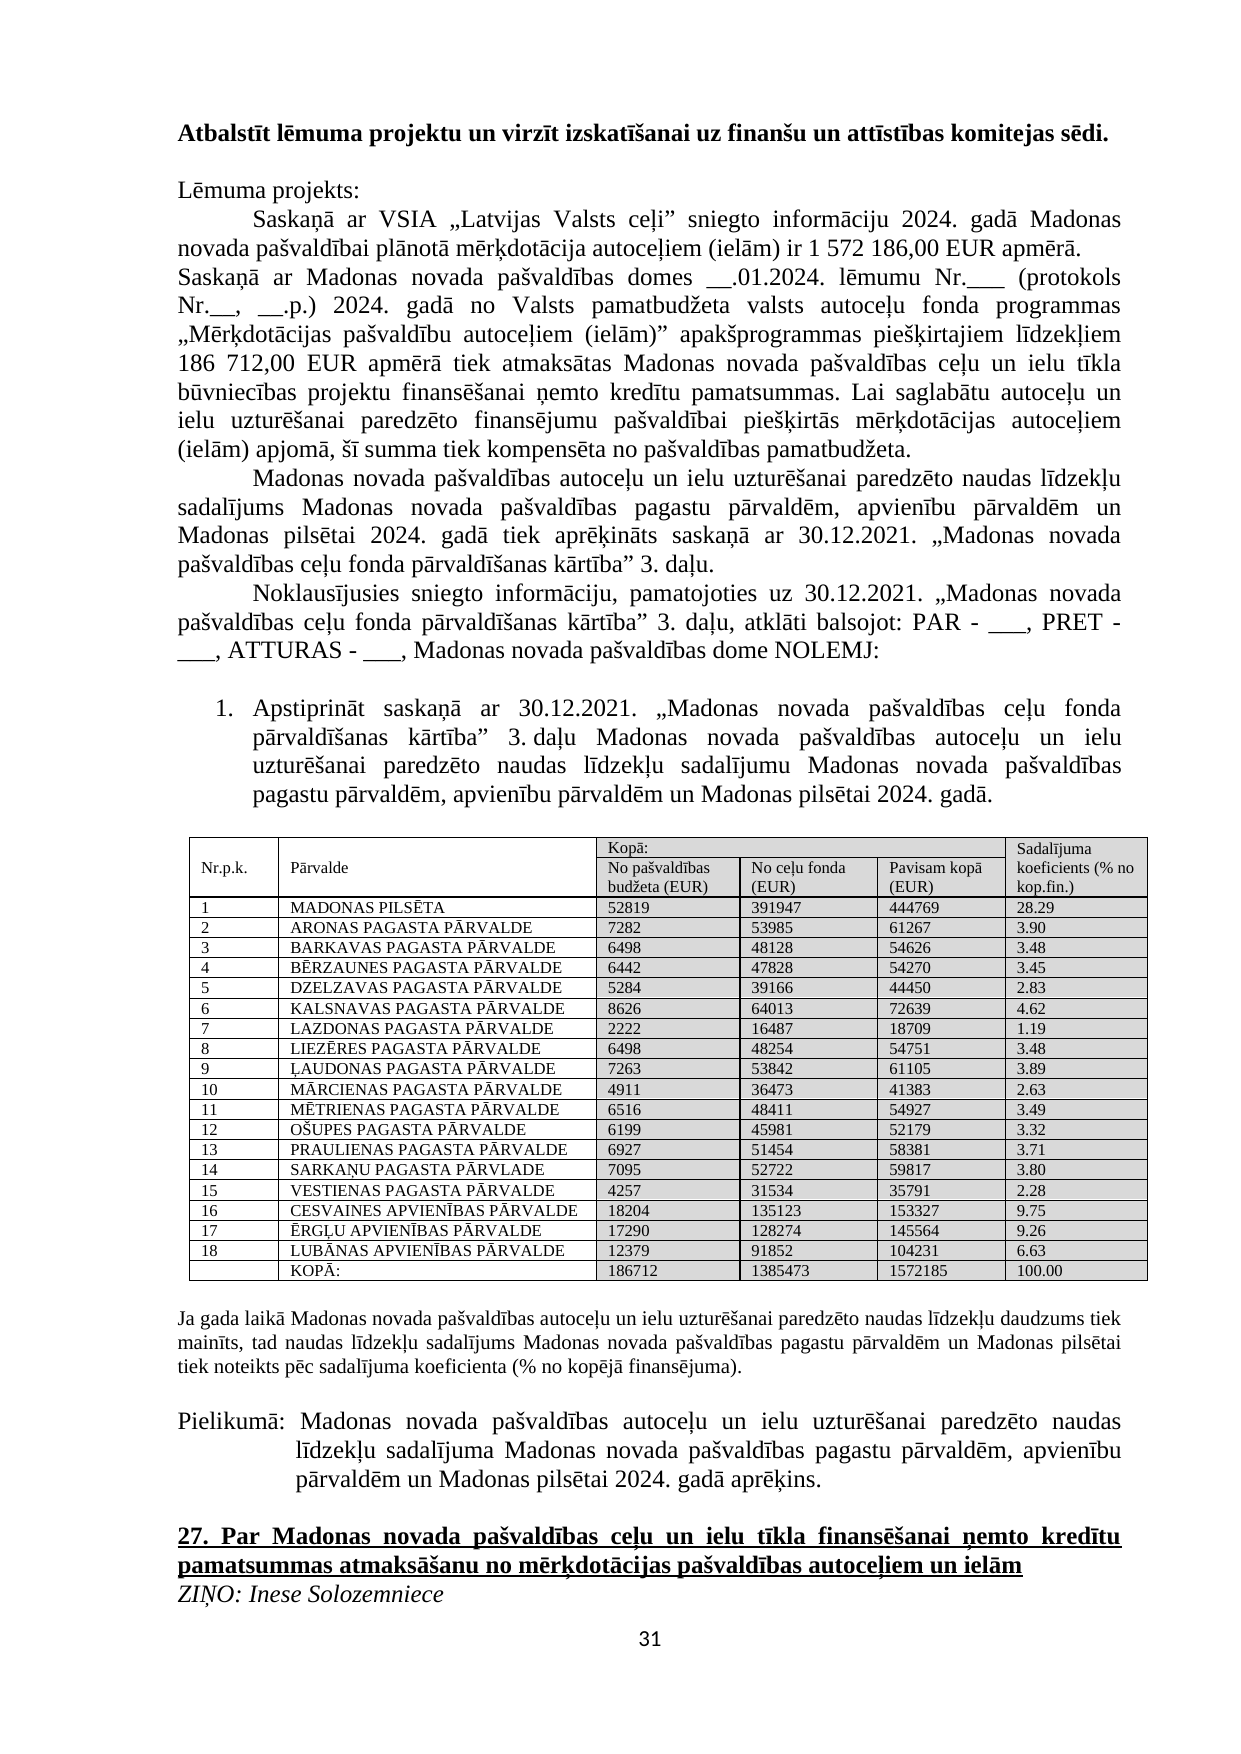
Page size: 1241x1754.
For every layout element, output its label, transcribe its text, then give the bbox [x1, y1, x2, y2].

table_cell 1385473 [741, 1261, 877, 1280]
table_cell 8 [190, 1039, 278, 1058]
text Pielikumā: Madonas novada pašvaldības autoceļu un ielu uzturēšanai paredzēto naudas līdzekļu sadalījuma Madonas novada pašvaldības pagastu pārvaldēm, apvienību pārvaldēm un Madonas pilsētai 2024. gadā aprēķins. [177, 1406, 1122, 1493]
table_cell KALSNAVAS PAGASTA PĀRVALDE [279, 999, 596, 1018]
table_cell 31534 [741, 1180, 877, 1199]
table_cell 53985 [741, 918, 877, 937]
table_cell 72639 [878, 999, 1005, 1018]
table_cell 3.71 [1006, 1140, 1147, 1159]
table_cell PRAULIENAS PAGASTA PĀRVALDE [279, 1140, 596, 1159]
list Apstiprināt saskaņā ar 30.12.2021. „Madonas novada pašvaldības ceļu fonda pārvaldīšanas kārtība” 3. daļu Madonas novada pašvaldības autoceļu un ielu uzturēšanai paredzēto naudas līdzekļu sadalījumu Madonas novada pašvaldības pagastu pārvaldēm, apvienību pārvaldēm un Madonas pilsētai 2024. gadā. [215, 693, 1122, 808]
table_cell ĻAUDONAS PAGASTA PĀRVALDE [279, 1059, 596, 1078]
table_cell ĒRGĻU APVIENĪBAS PĀRVALDE [279, 1221, 596, 1240]
table_cell ARONAS PAGASTA PĀRVALDE [279, 918, 596, 937]
table_cell Pavisam kopā (EUR) [878, 858, 1005, 896]
table_cell 6927 [597, 1140, 739, 1159]
table_cell 48411 [741, 1100, 877, 1119]
table_cell 4911 [597, 1079, 739, 1098]
table_cell 444769 [878, 898, 1005, 917]
table_cell BARKAVAS PAGASTA PĀRVALDE [279, 938, 596, 957]
table_cell [190, 1261, 278, 1280]
table_cell 145564 [878, 1221, 1005, 1240]
table_cell 51454 [741, 1140, 877, 1159]
table_cell 6498 [597, 938, 739, 957]
text ZIŅO: Inese Solozemniece [177, 1579, 1122, 1608]
table_cell 18204 [597, 1201, 739, 1220]
table_cell 3 [190, 938, 278, 957]
table_cell 9.26 [1006, 1221, 1147, 1240]
table_cell MĒTRIENAS PAGASTA PĀRVALDE [279, 1100, 596, 1119]
table_cell 91852 [741, 1241, 877, 1260]
table_cell 2.28 [1006, 1180, 1147, 1199]
table_cell 64013 [741, 999, 877, 1018]
table_cell 6498 [597, 1039, 739, 1058]
table_cell LAZDONAS PAGASTA PĀRVALDE [279, 1019, 596, 1038]
table_cell 2.83 [1006, 978, 1147, 997]
table_cell 17 [190, 1221, 278, 1240]
text 27. Par Madonas novada pašvaldības ceļu un ielu tīkla finansēšanai ņemto kredītu pamatsummas atmaksāšanu no mērķdotācijas pašvaldības autoceļiem un ielām [177, 1547, 1122, 1579]
table_cell 39166 [741, 978, 877, 997]
table_cell OŠUPES PAGASTA PĀRVALDE [279, 1120, 596, 1139]
table_cell 13 [190, 1140, 278, 1159]
table_cell 6 [190, 999, 278, 1018]
text Saskaņā ar Madonas novada pašvaldības domes __.01.2024. lēmumu Nr.___ (protokols Nr.__, __.p.) 2024. gadā no Valsts pamatbudžeta valsts autoceļu fonda programmas „Mērķdotācijas pašvaldību autoceļiem (ielām)” apakšprogrammas piešķirtajiem līdzekļiem 186 712,00 EUR apmērā tiek atmaksātas Madonas novada pašvaldības ceļu un ielu tīkla būvniecības projektu finansēšanai ņemto kredītu pamatsummas. Lai saglabātu autoceļu un ielu uzturēšanai paredzēto finansējumu pašvaldībai piešķirtās mērķdotācijas autoceļiem (ielām) apjomā, šī summa tiek kompensēta no pašvaldības pamatbudžeta. [177, 262, 1122, 463]
table_cell 2 [190, 918, 278, 937]
table_cell SARKAŅU PAGASTA PĀRVLADE [279, 1160, 596, 1179]
table_cell 6442 [597, 958, 739, 977]
table_cell 28.29 [1006, 898, 1147, 917]
table_cell 100.00 [1006, 1261, 1147, 1280]
table_cell 35791 [878, 1180, 1005, 1199]
table_cell 52722 [741, 1160, 877, 1179]
table_cell 58381 [878, 1140, 1005, 1159]
table_cell 7263 [597, 1059, 739, 1078]
table_cell 2222 [597, 1019, 739, 1038]
table_header Nr.p.k. [190, 838, 278, 896]
text 27. Par Madonas novada pašvaldības ceļu un ielu tīkla finansēšanai ņemto kredītu pamatsummas atmaksāšanu no mērķdotācijas pašvaldības autoceļiem un ielām [177, 1521, 1122, 1546]
text Atbalstīt lēmuma projektu un virzīt izskatīšanai uz finanšu un attīstības komitejas sēdi. [177, 118, 1122, 147]
table_cell 3.45 [1006, 958, 1147, 977]
table_cell 18 [190, 1241, 278, 1260]
table_cell 7095 [597, 1160, 739, 1179]
table_cell 3.49 [1006, 1100, 1147, 1119]
table_cell 10 [190, 1079, 278, 1098]
table_cell 2.63 [1006, 1079, 1147, 1098]
table_cell 16 [190, 1201, 278, 1220]
table_cell 3.90 [1006, 918, 1147, 937]
table_cell No pašvaldības budžeta (EUR) [597, 858, 739, 896]
table_cell 45981 [741, 1120, 877, 1139]
table_header Kopā: [597, 838, 1005, 857]
table_cell 54626 [878, 938, 1005, 957]
table_cell 4 [190, 958, 278, 977]
table_cell 52179 [878, 1120, 1005, 1139]
table_cell 391947 [741, 898, 877, 917]
table_cell 54927 [878, 1100, 1005, 1119]
table_cell 11 [190, 1100, 278, 1119]
table_cell 8626 [597, 999, 739, 1018]
table_cell 186712 [597, 1261, 739, 1280]
table_cell 36473 [741, 1079, 877, 1098]
table_cell 17290 [597, 1221, 739, 1240]
table_cell 12379 [597, 1241, 739, 1260]
table_cell LUBĀNAS APVIENĪBAS PĀRVALDE [279, 1241, 596, 1260]
table_header Sadalījuma koeficients (% no kop.fin.) [1006, 838, 1147, 896]
table_cell VESTIENAS PAGASTA PĀRVALDE [279, 1180, 596, 1199]
table_cell 12 [190, 1120, 278, 1139]
table_cell 5284 [597, 978, 739, 997]
table_cell 7 [190, 1019, 278, 1038]
table_cell 48128 [741, 938, 877, 957]
text Madonas novada pašvaldības autoceļu un ielu uzturēšanai paredzēto naudas līdzekļu sadalījums Madonas novada pašvaldības pagastu pārvaldēm, apvienību pārvaldēm un Madonas pilsētai 2024. gadā tiek aprēķināts saskaņā ar 30.12.2021. „Madonas novada pašvaldības ceļu fonda pārvaldīšanas kārtība” 3. daļu. [177, 463, 1122, 578]
table_cell 61267 [878, 918, 1005, 937]
table_cell 41383 [878, 1079, 1005, 1098]
text Saskaņā ar VSIA „Latvijas Valsts ceļi” sniegto informāciju 2024. gadā Madonas novada pašvaldībai plānotā mērķdotācija autoceļiem (ielām) ir 1 572 186,00 EUR apmērā. [177, 204, 1122, 262]
table_cell 7282 [597, 918, 739, 937]
table_header Pārvalde [279, 838, 596, 896]
table_cell 53842 [741, 1059, 877, 1078]
table_cell 16487 [741, 1019, 877, 1038]
table_cell 3.89 [1006, 1059, 1147, 1078]
table_cell 61105 [878, 1059, 1005, 1078]
table_cell LIEZĒRES PAGASTA PĀRVALDE [279, 1039, 596, 1058]
table_cell 15 [190, 1180, 278, 1199]
table_cell 3.32 [1006, 1120, 1147, 1139]
table_cell 104231 [878, 1241, 1005, 1260]
table_cell 3.48 [1006, 938, 1147, 957]
text Noklausījusies sniegto informāciju, pamatojoties uz 30.12.2021. „Madonas novada pašvaldības ceļu fonda pārvaldīšanas kārtība” 3. daļu, atklāti balsojot: PAR - ___, PRET - ___, ATTURAS - ___, Madonas novada pašvaldības dome NOLEMJ: [177, 578, 1122, 664]
text Lēmuma projekts: [177, 176, 1122, 204]
table_cell 18709 [878, 1019, 1005, 1038]
table_cell 153327 [878, 1201, 1005, 1220]
table_cell 128274 [741, 1221, 877, 1240]
table_cell 54751 [878, 1039, 1005, 1058]
table_cell 5 [190, 978, 278, 997]
table_cell 52819 [597, 898, 739, 917]
table_cell 9.75 [1006, 1201, 1147, 1220]
table_cell 1 [190, 898, 278, 917]
table_cell 9 [190, 1059, 278, 1078]
table_cell 6516 [597, 1100, 739, 1119]
table_cell 6.63 [1006, 1241, 1147, 1260]
table_cell KOPĀ: [279, 1261, 596, 1280]
table_cell No ceļu fonda (EUR) [741, 858, 877, 896]
table_cell MĀRCIENAS PAGASTA PĀRVALDE [279, 1079, 596, 1098]
table_cell 47828 [741, 958, 877, 977]
table_cell 3.80 [1006, 1160, 1147, 1179]
table_cell 54270 [878, 958, 1005, 977]
table_cell 48254 [741, 1039, 877, 1058]
table_cell 59817 [878, 1160, 1005, 1179]
table_cell 135123 [741, 1201, 877, 1220]
table_cell DZELZAVAS PAGASTA PĀRVALDE [279, 978, 596, 997]
text Ja gada laikā Madonas novada pašvaldības autoceļu un ielu uzturēšanai paredzēto naudas līdzekļu daudzums tiek mainīts, tad naudas līdzekļu sadalījums Madonas novada pašvaldības pagastu pārvaldēm un Madonas pilsētai tiek noteikts pēc sadalījuma koeficienta (% no kopējā finansējuma). [177, 1306, 1122, 1378]
table_cell BĒRZAUNES PAGASTA PĀRVALDE [279, 958, 596, 977]
table_cell CESVAINES APVIENĪBAS PĀRVALDE [279, 1201, 596, 1220]
table_cell 6199 [597, 1120, 739, 1139]
table_cell 4257 [597, 1180, 739, 1199]
table_cell 3.48 [1006, 1039, 1147, 1058]
table_cell 14 [190, 1160, 278, 1179]
table_cell 1572185 [878, 1261, 1005, 1280]
table_cell MADONAS PILSĒTA [279, 898, 596, 917]
table_cell 4.62 [1006, 999, 1147, 1018]
table_cell 1.19 [1006, 1019, 1147, 1038]
table_cell 44450 [878, 978, 1005, 997]
